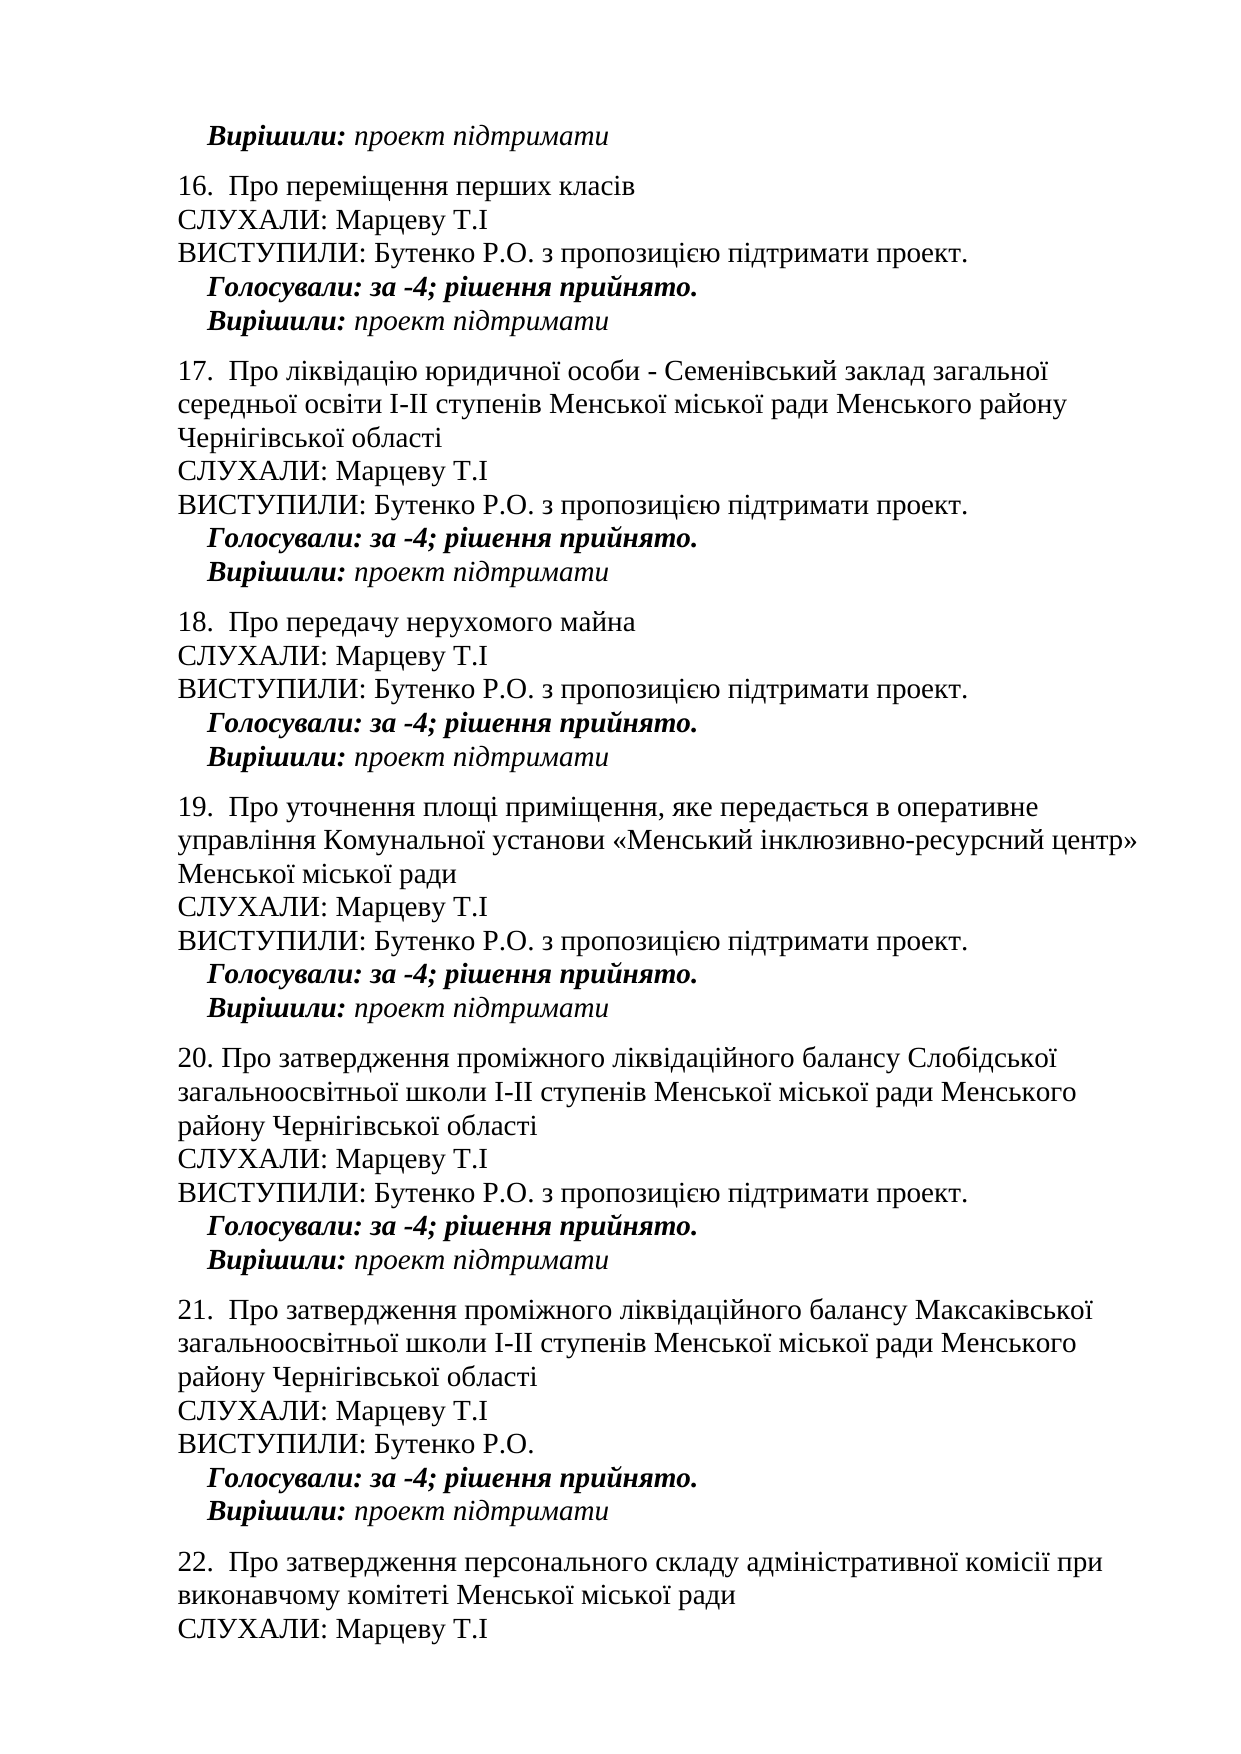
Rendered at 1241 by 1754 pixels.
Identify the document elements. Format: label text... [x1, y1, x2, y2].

text Голосували: за -4; рішення прийнято. [207, 1208, 1152, 1242]
list Вирішили: проект підтримати [207, 739, 1152, 772]
text Голосували: за -4; рішення прийнято. [207, 521, 1152, 554]
text Голосували: за -4; рішення прийнято. [207, 269, 1152, 303]
list Вирішили: проект підтримати [207, 303, 1152, 336]
text Голосували: за -4; рішення прийнято. [207, 705, 1152, 739]
list Вирішили: проект підтримати [207, 1493, 1152, 1527]
text ВИСТУПИЛИ: Бутенко Р.О. з пропозицією підтримати проект. [177, 487, 1152, 521]
list Вирішили: проект підтримати [207, 118, 1152, 152]
text 21. Про затвердження проміжного ліквідаційного балансу Максаківської загальноосвітньої школи І-ІІ ступенів Менської міської ради Менського району Чернігівської області [177, 1292, 1152, 1393]
text Голосували: за -4; рішення прийнято. [207, 957, 1152, 990]
text СЛУХАЛИ: Марцеву Т.І [177, 1141, 1152, 1175]
text ВИСТУПИЛИ: Бутенко Р.О. з пропозицією підтримати проект. [177, 1175, 1152, 1208]
text СЛУХАЛИ: Марцеву Т.І [177, 638, 1152, 672]
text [177, 236, 1152, 269]
list Вирішили: проект підтримати [207, 554, 1152, 588]
text 17. Про ліквідацію юридичної особи - Семенівський заклад загальної середньої освіти І-ІІ ступенів Менської міської ради Менського району Чернігівської області [177, 353, 1152, 453]
text СЛУХАЛИ: Марцеву Т.І [177, 453, 1152, 487]
text Голосували: за -4; рішення прийнято. [207, 1460, 1152, 1493]
text 19. Про уточнення площі приміщення, яке передається в оперативне управління Комунальної установи «Менський інклюзивно-ресурсний центр» Менської міської ради [177, 789, 1152, 889]
text 20. Про затвердження проміжного ліквідаційного балансу Слобідської загальноосвітньої школи І-ІІ ступенів Менської міської ради Менського району Чернігівської області [177, 1041, 1152, 1141]
text ВИСТУПИЛИ: Бутенко Р.О. [177, 1426, 1152, 1460]
text СЛУХАЛИ: Марцеву Т.І [177, 889, 1152, 923]
text СЛУХАЛИ: Марцеву Т.І [177, 1393, 1152, 1426]
text ВИСТУПИЛИ: Бутенко Р.О. з пропозицією підтримати проект. [177, 923, 1152, 957]
text 18. Про передачу нерухомого майна [177, 604, 1152, 638]
text ВИСТУПИЛИ: Бутенко Р.О. з пропозицією підтримати проект. [177, 672, 1152, 705]
text 22. Про затвердження персонального складу адміністративної комісії при виконавчому комітеті Менської міської ради [177, 1544, 1152, 1611]
text 16. Про переміщення перших класів [177, 168, 1152, 202]
list Вирішили: проект підтримати [207, 1242, 1152, 1275]
text СЛУХАЛИ: Марцеву Т.І [177, 202, 1152, 236]
text СЛУХАЛИ: Марцеву Т.І [177, 1611, 1152, 1644]
list Вирішили: проект підтримати [207, 990, 1152, 1024]
